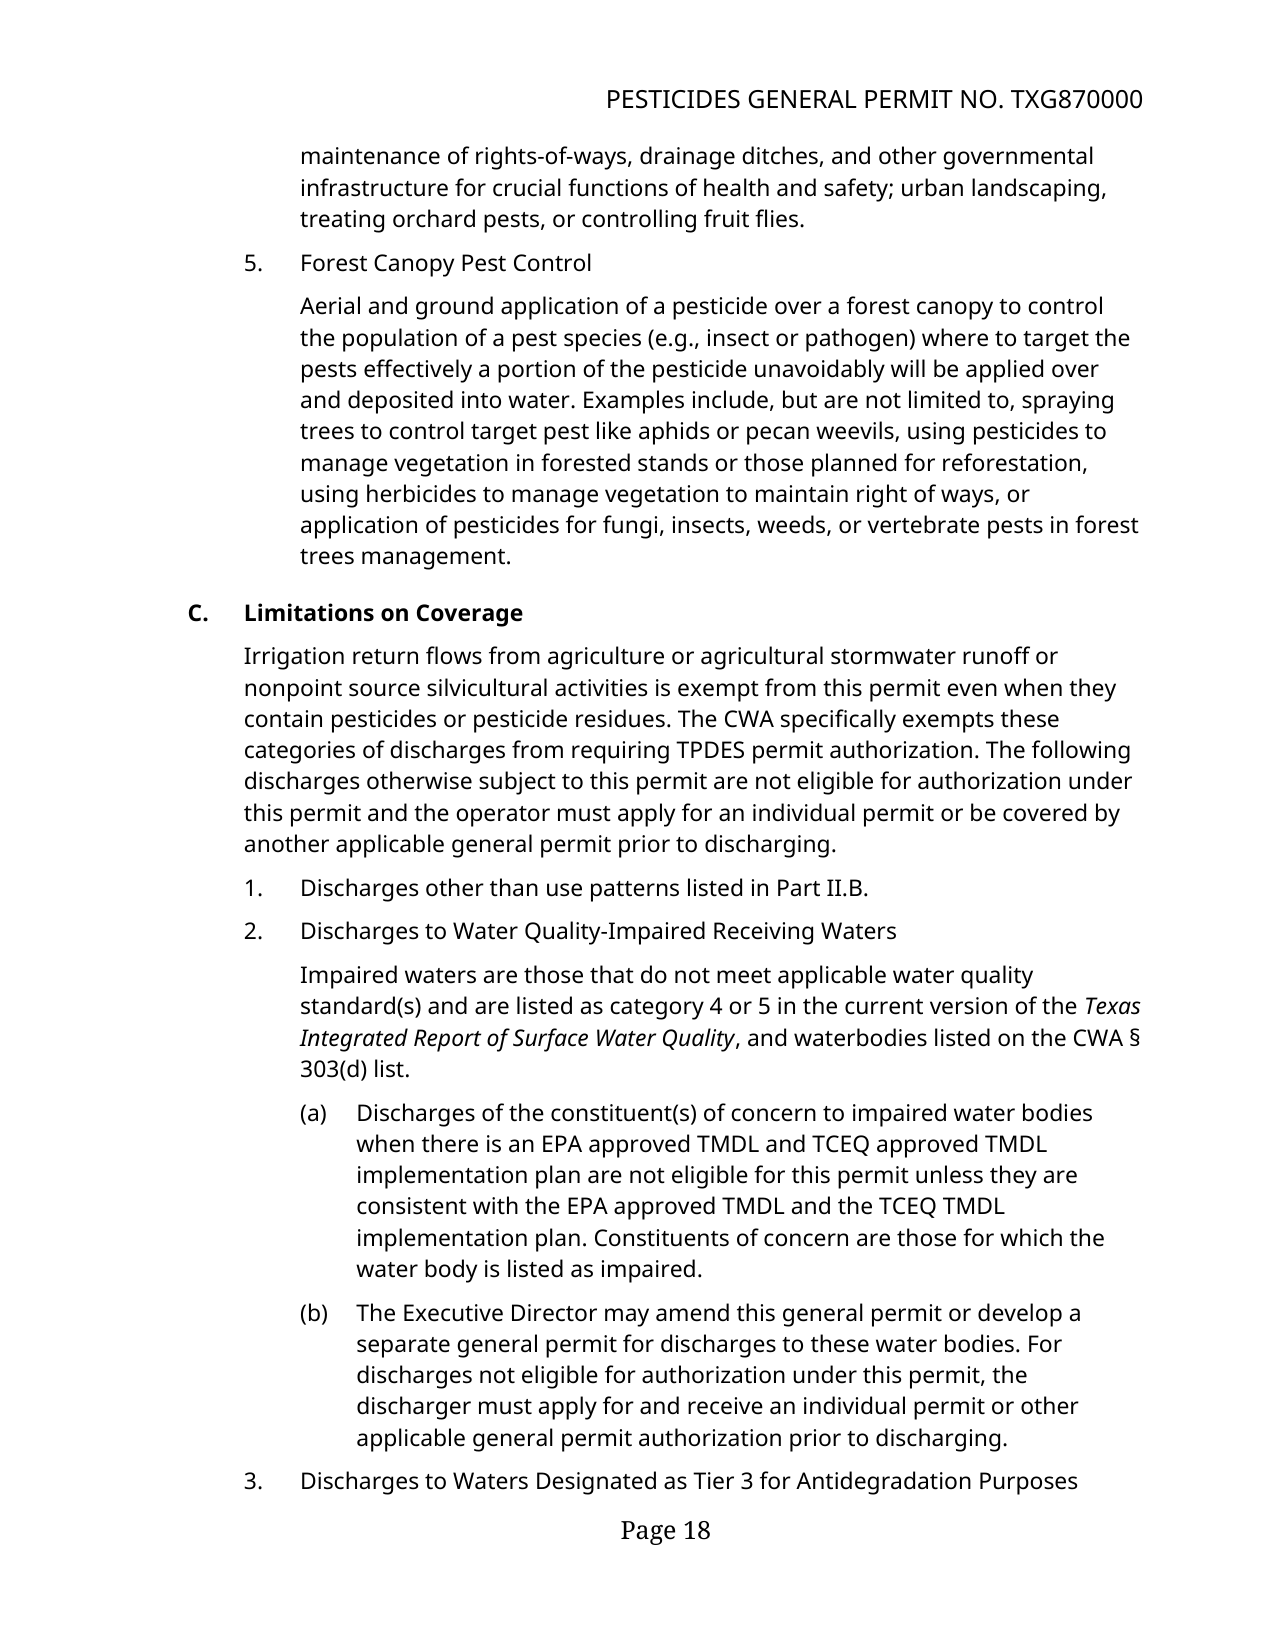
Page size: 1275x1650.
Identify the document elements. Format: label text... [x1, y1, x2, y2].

text Aerial and ground application of a pesticide over a forest canopy to control the population of a pest species (e.g., insect or pathogen) where to target the pests effectively a portion of the pesticide unavoidably will be applied over and deposited into water. Examples include, but are not limited to, spraying trees to control target pest like aphids or pecan weevils, using pesticides to manage vegetation in forested stands or those planned for reforestation, using herbicides to manage vegetation to maintain right of ways, or application of pesticides for fungi, insects, weeds, or vertebrate pests in forest trees management. [300, 290, 1144, 572]
text Irrigation return flows from agriculture or agricultural stormwater runoff or nonpoint source silvicultural activities is exempt from this permit even when they contain pesticides or pesticide residues. The CWA specifically exempts these categories of discharges from requiring TPDES permit authorization. The following discharges otherwise subject to this permit are not eligible for authorization under this permit and the operator must apply for an individual permit or be covered by another applicable general permit prior to discharging. [244, 640, 1144, 859]
text 2. Discharges to Water Quality-Impaired Receiving Waters [244, 915, 1144, 947]
subtitle C. Limitations on Coverage [187, 597, 1144, 628]
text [300, 140, 1144, 234]
text 5. Forest Canopy Pest Control [244, 247, 1144, 278]
text 3. Discharges to Waters Designated as Tier 3 for Antidegradation Purposes [244, 1465, 1144, 1497]
text Impaired waters are those that do not meet applicable water quality standard(s) and are listed as category 4 or 5 in the current version of the Texas Integrated Report of Surface Water Quality, and waterbodies listed on the CWA § 303(d) list. [300, 959, 1144, 1084]
list The Executive Director may amend this general permit or develop a separate general permit for discharges to these water bodies. For discharges not eligible for authorization under this permit, the discharger must apply for and receive an individual permit or other applicable general permit authorization prior to discharging. [300, 1297, 1144, 1453]
list Discharges of the constituent(s) of concern to impaired water bodies when there is an EPA approved TMDL and TCEQ approved TMDL implementation plan are not eligible for this permit unless they are consistent with the EPA approved TMDL and the TCEQ TMDL implementation plan. Constituents of concern are those for which the water body is listed as impaired. [300, 1097, 1144, 1284]
text 1. Discharges other than use patterns listed in Part II.B. [244, 872, 1144, 903]
